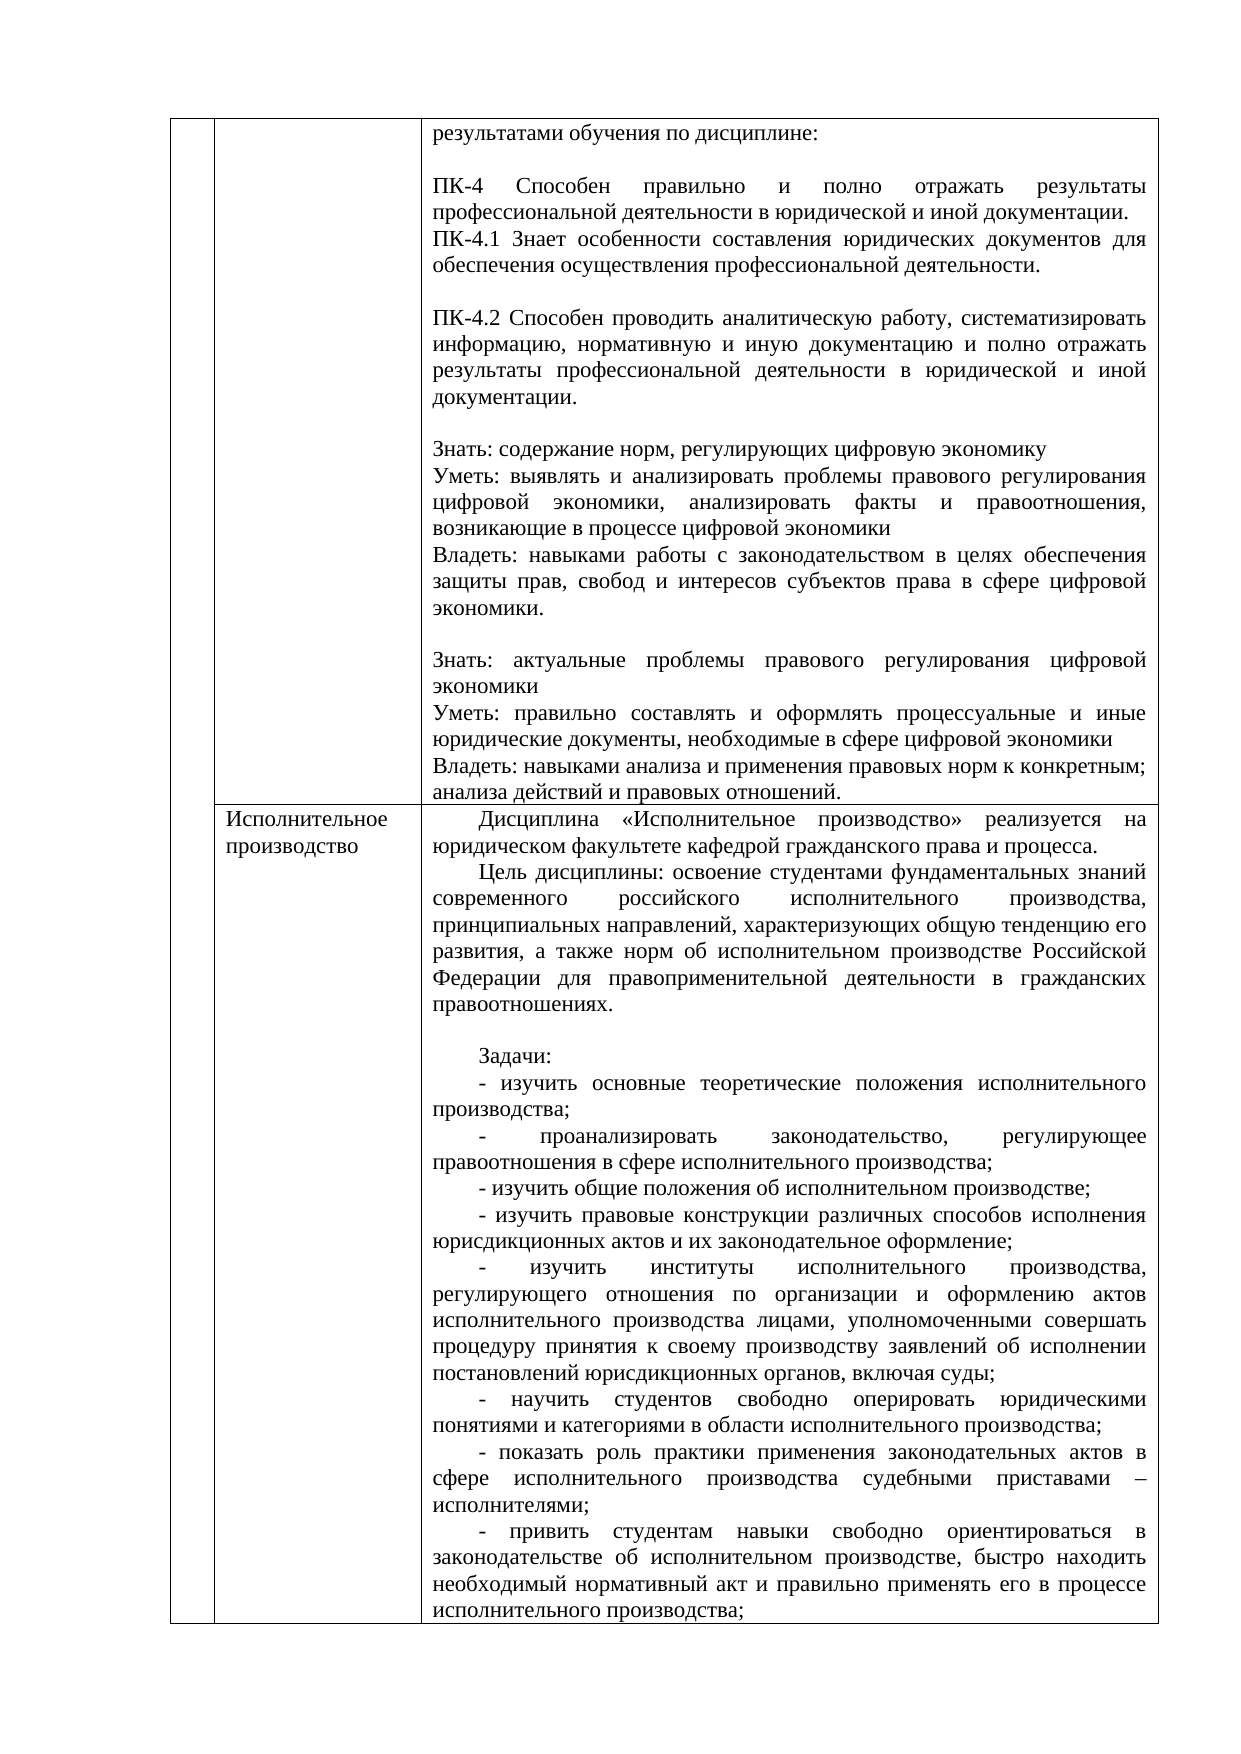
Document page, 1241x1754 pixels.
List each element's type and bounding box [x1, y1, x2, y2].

table_cell [422, 805, 1158, 1622]
table_cell [215, 805, 421, 1622]
table_cell [215, 119, 421, 804]
table_cell [422, 119, 1158, 804]
